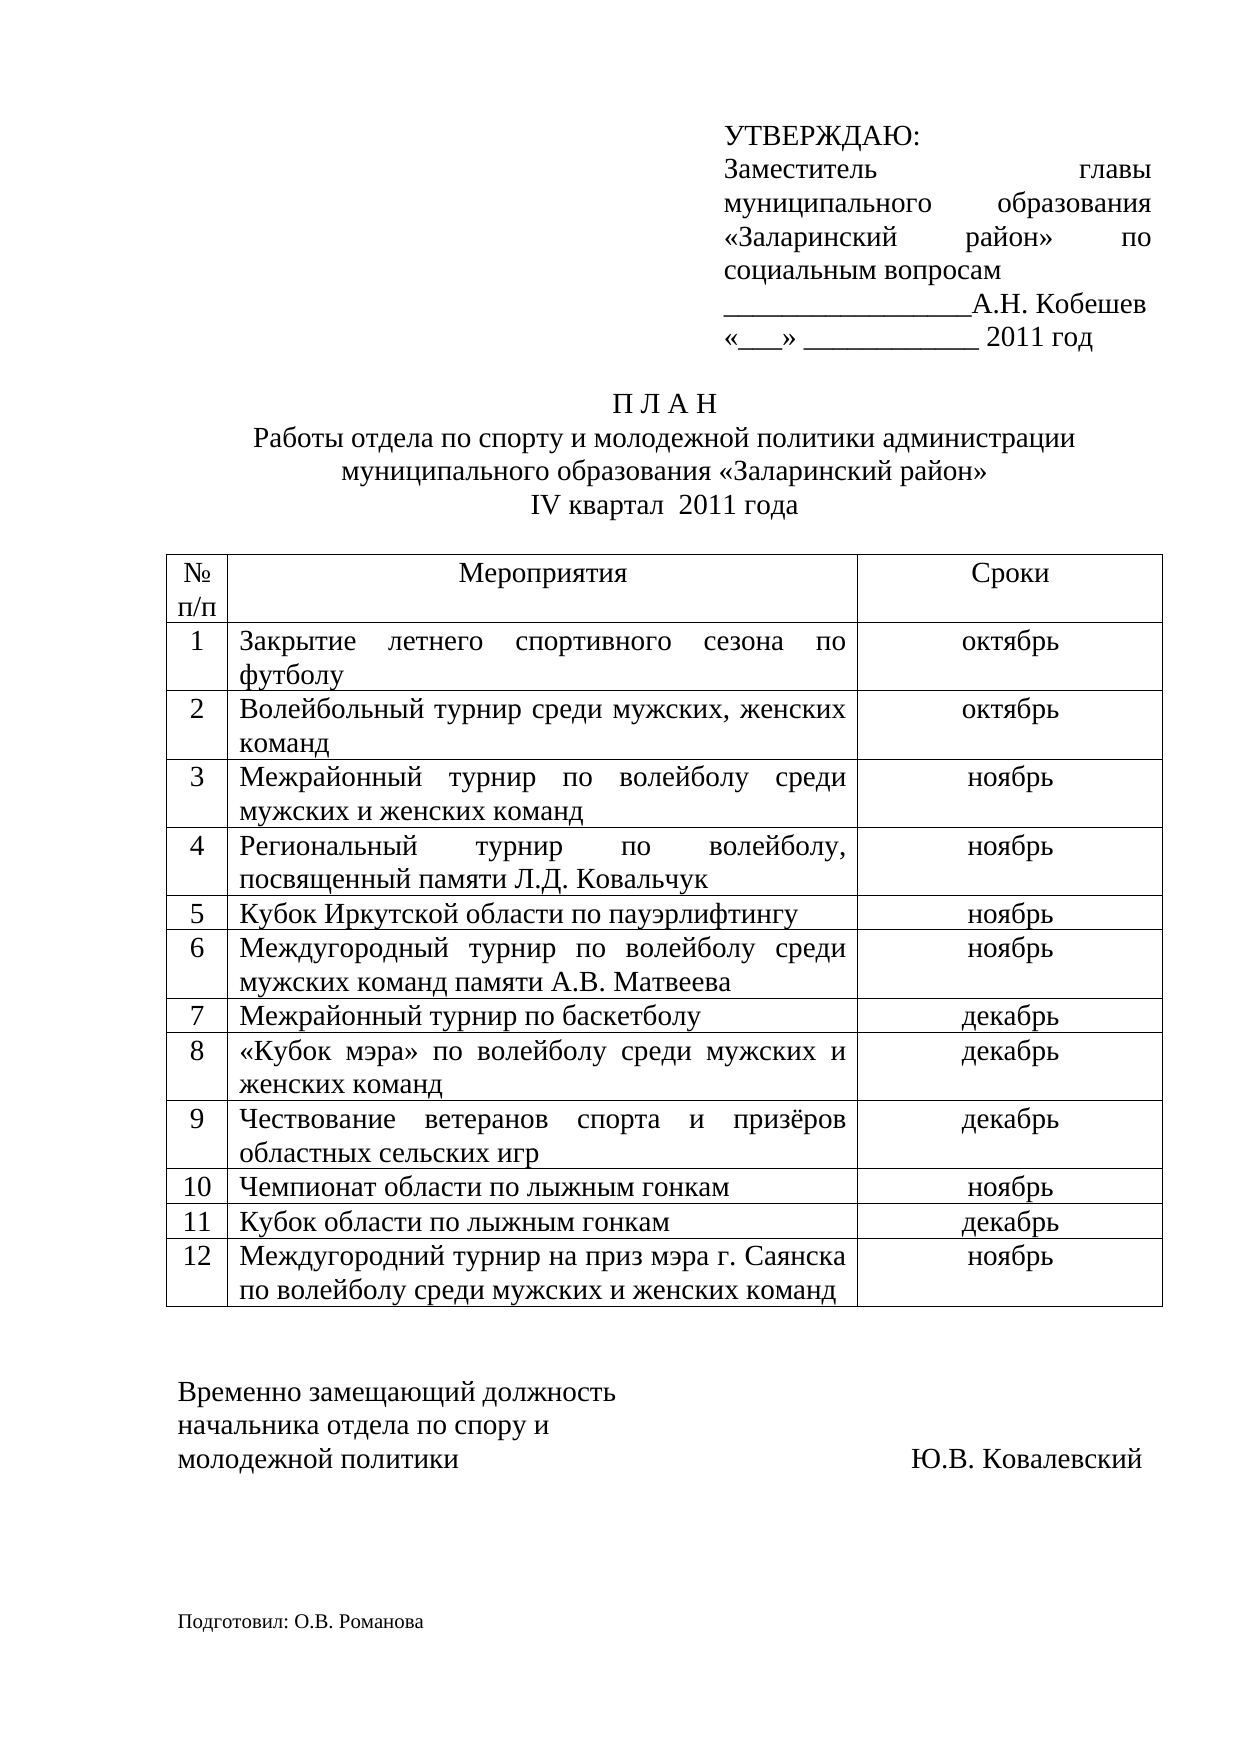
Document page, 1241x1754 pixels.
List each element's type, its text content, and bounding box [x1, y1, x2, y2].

text УТВЕРЖДАЮ: [723, 118, 1152, 152]
table_cell 3 [167, 760, 227, 827]
table_cell декабрь [858, 1101, 1162, 1168]
table_cell 8 [167, 1033, 227, 1100]
table_cell Кубок области по лыжным гонкам [228, 1204, 857, 1237]
table_cell ноябрь [858, 1239, 1162, 1306]
text «___» ____________ 2011 год [723, 319, 1152, 353]
table_cell 11 [167, 1204, 227, 1237]
table_cell 1 [167, 623, 227, 690]
text молодежной политики Ю.В. Ковалевский [177, 1441, 1152, 1474]
text начальника отдела по спору и [177, 1407, 1152, 1441]
table_cell октябрь [858, 691, 1162, 758]
table_cell Закрытие летнего спортивного сезона по футболу [228, 623, 857, 690]
text Заместитель главы муниципального образования «Заларинский район» по социальным вопросам [723, 152, 1152, 286]
text Подготовил: О.В. Романова [177, 1608, 1152, 1633]
table_cell ноябрь [858, 828, 1162, 895]
text П Л А Н [177, 386, 1152, 420]
table_cell ноябрь [858, 896, 1162, 929]
table_cell 10 [167, 1169, 227, 1203]
table_cell декабрь [858, 999, 1162, 1032]
table_cell Кубок Иркутской области по пауэрлифтингу [228, 896, 857, 929]
table_header Мероприятия [228, 555, 857, 622]
table_cell ноябрь [858, 930, 1162, 997]
table_cell 6 [167, 930, 227, 997]
table_cell Межрайонный турнир по волейболу среди мужских и женских команд [228, 760, 857, 827]
table_cell ноябрь [858, 1169, 1162, 1203]
table_cell 5 [167, 896, 227, 929]
table_cell декабрь [858, 1033, 1162, 1100]
table_cell 9 [167, 1101, 227, 1168]
table_cell октябрь [858, 623, 1162, 690]
text Работы отдела по спорту и молодежной политики администрации муниципального образования «Заларинский район» [177, 420, 1152, 487]
table_cell 12 [167, 1239, 227, 1306]
table_cell 2 [167, 691, 227, 758]
table_cell Чемпионат области по лыжным гонкам [228, 1169, 857, 1203]
table_cell Междугородний турнир на приз мэра г. Саянска по волейболу среди мужских и женских команд [228, 1239, 857, 1306]
table_cell Волейбольный турнир среди мужских, женских команд [228, 691, 857, 758]
table_header № п/п [167, 555, 227, 622]
table_cell 7 [167, 999, 227, 1032]
table_cell Чествование ветеранов спорта и призёров областных сельских игр [228, 1101, 857, 1168]
table_cell ноябрь [858, 760, 1162, 827]
table_header Сроки [858, 555, 1162, 622]
text Временно замещающий должность [177, 1374, 1152, 1407]
table_cell Междугородный турнир по волейболу среди мужских команд памяти А.В. Матвеева [228, 930, 857, 997]
text IV квартал 2011 года [177, 487, 1152, 521]
table_cell декабрь [858, 1204, 1162, 1237]
table_cell Межрайонный турнир по баскетболу [228, 999, 857, 1032]
table_cell 4 [167, 828, 227, 895]
table_cell Региональный турнир по волейболу, посвященный памяти Л.Д. Ковальчук [228, 828, 857, 895]
table_cell «Кубок мэра» по волейболу среди мужских и женских команд [228, 1033, 857, 1100]
text _________________А.Н. Кобешев [723, 286, 1152, 319]
